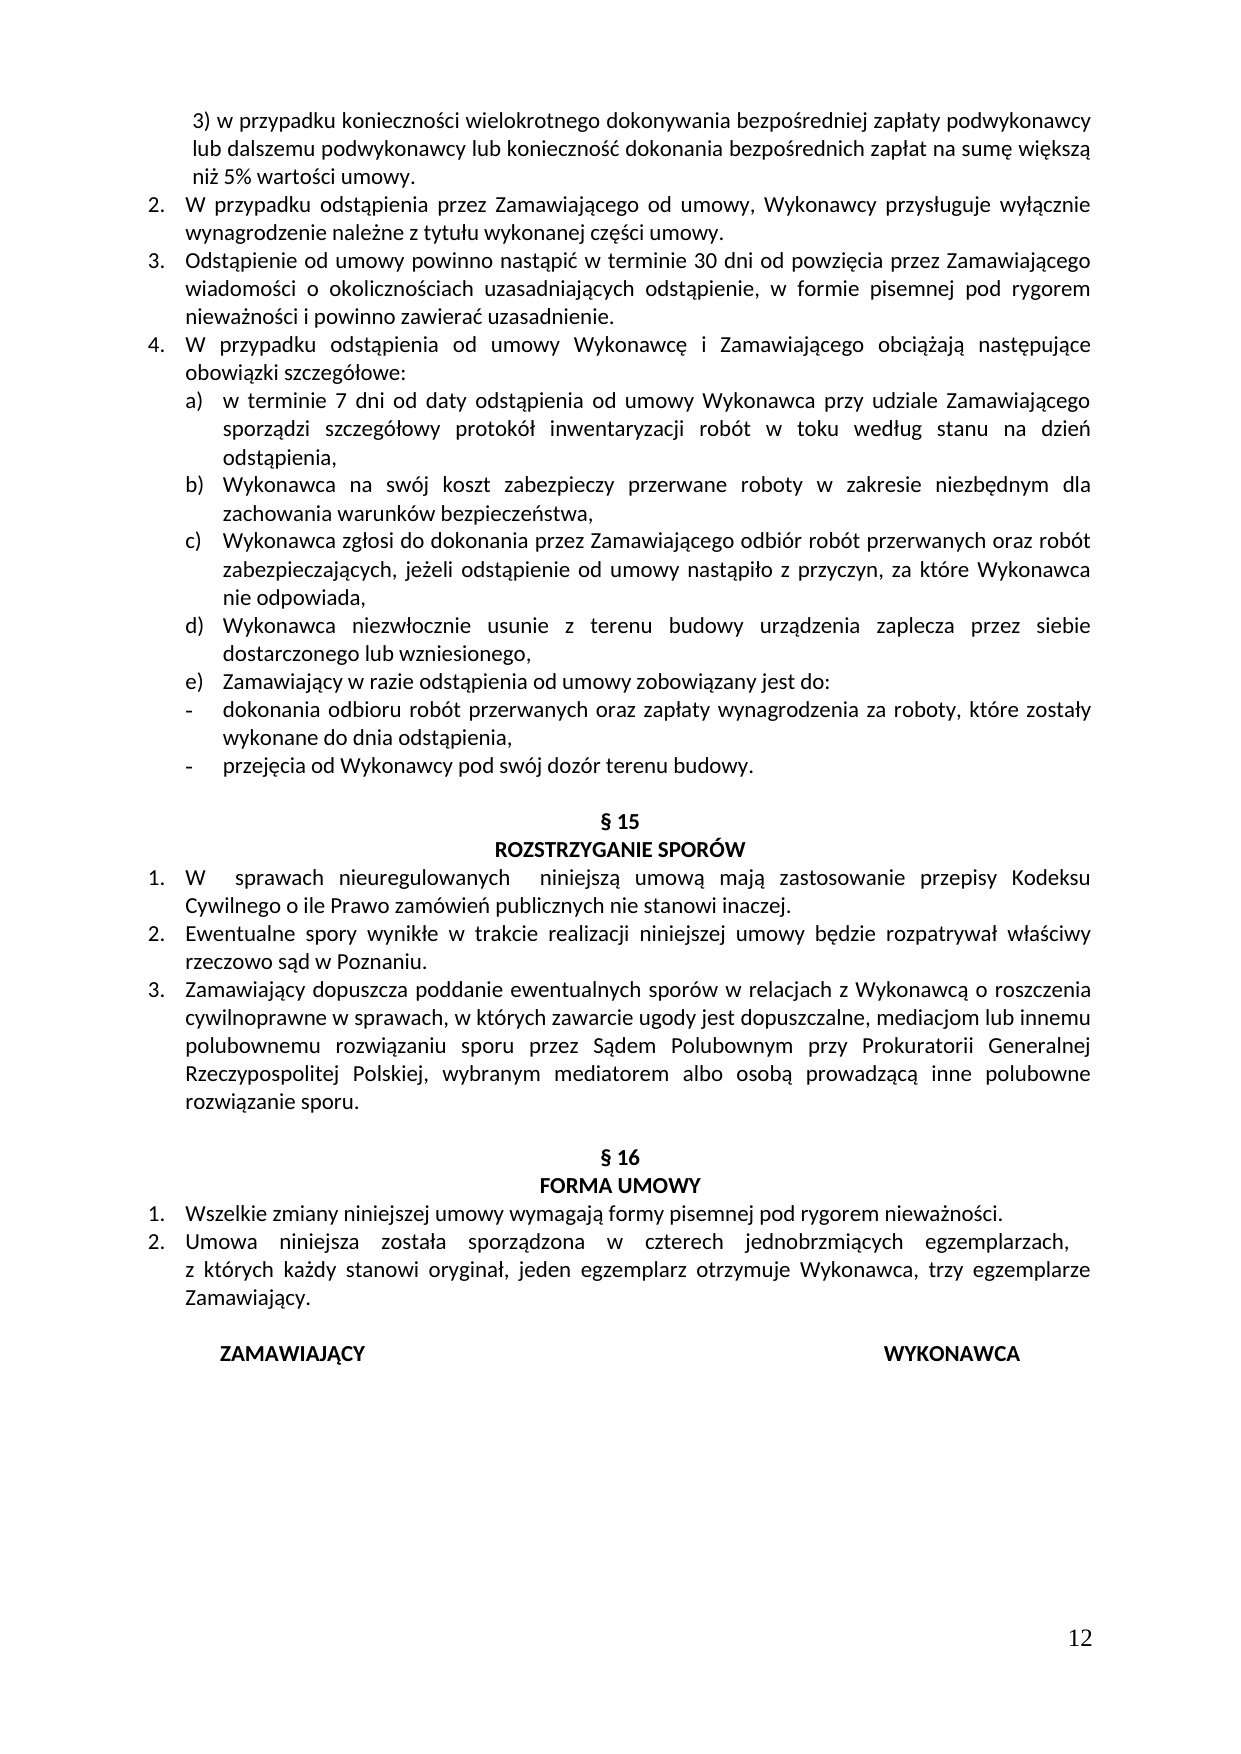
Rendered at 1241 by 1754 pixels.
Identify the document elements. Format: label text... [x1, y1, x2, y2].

text FORMA UMOWY [148, 1171, 1092, 1199]
list Zamawiający dopuszcza poddanie ewentualnych sporów w relacjach z Wykonawcą o roszczenia cywilnoprawne w sprawach, w których zawarcie ugody jest dopuszczalne, mediacjom lub innemu polubownemu rozwiązaniu sporu przez Sądem Polubownym przy Prokuratorii Generalnej Rzeczypospolitej Polskiej, wybranym mediatorem albo osobą prowadzącą inne polubowne rozwiązanie sporu. [148, 975, 1092, 1115]
list Wykonawca niezwłocznie usunie z terenu budowy urządzenia zaplecza przez siebie dostarczonego lub wzniesionego, [185, 611, 1092, 667]
list Wszelkie zmiany niniejszej umowy wymagają formy pisemnej pod rygorem nieważności. [148, 1199, 1092, 1227]
text § 15 [148, 807, 1092, 835]
text § 16 [148, 1143, 1092, 1171]
list Zamawiający w razie odstąpienia od umowy zobowiązany jest do: [185, 667, 1092, 695]
list Ewentualne spory wynikłe w trakcie realizacji niniejszej umowy będzie rozpatrywał właściwy rzeczowo sąd w Poznaniu. [148, 919, 1092, 975]
list przejęcia od Wykonawcy pod swój dozór terenu budowy. [185, 751, 1092, 779]
list w terminie 7 dni od daty odstąpienia od umowy Wykonawca przy udziale Zamawiającego sporządzi szczegółowy protokół inwentaryzacji robót w toku według stanu na dzień odstąpienia, [185, 387, 1092, 471]
list Wykonawca na swój koszt zabezpieczy przerwane roboty w zakresie niezbędnym dla zachowania warunków bezpieczeństwa, [185, 471, 1092, 527]
list W sprawach nieuregulowanych niniejszą umową mają zastosowanie przepisy Kodeksu Cywilnego o ile Prawo zamówień publicznych nie stanowi inaczej. [148, 863, 1092, 919]
text ROZSTRZYGANIE SPORÓW [148, 835, 1092, 863]
list Umowa niniejsza została sporządzona w czterech jednobrzmiących egzemplarzach, z których każdy stanowi oryginał, jeden egzemplarz otrzymuje Wykonawca, trzy egzemplarze Zamawiający. [148, 1227, 1092, 1311]
list Wykonawca zgłosi do dokonania przez Zamawiającego odbiór robót przerwanych oraz robót zabezpieczających, jeżeli odstąpienie od umowy nastąpiło z przyczyn, za które Wykonawca nie odpowiada, [185, 527, 1092, 611]
list W przypadku odstąpienia od umowy Wykonawcę i Zamawiającego obciążają następujące obowiązki szczegółowe: [148, 331, 1092, 387]
text ZAMAWIAJĄCY WYKONAWCA [148, 1339, 1092, 1367]
text 3) w przypadku konieczności wielokrotnego dokonywania bezpośredniej zapłaty podwykonawcy lub dalszemu podwykonawcy lub konieczność dokonania bezpośrednich zapłat na sumę większą niż 5% wartości umowy. [192, 106, 1092, 190]
list Odstąpienie od umowy powinno nastąpić w terminie 30 dni od powzięcia przez Zamawiającego wiadomości o okolicznościach uzasadniających odstąpienie, w formie pisemnej pod rygorem nieważności i powinno zawierać uzasadnienie. [148, 246, 1092, 331]
list W przypadku odstąpienia przez Zamawiającego od umowy, Wykonawcy przysługuje wyłącznie wynagrodzenie należne z tytułu wykonanej części umowy. [148, 190, 1092, 246]
list dokonania odbioru robót przerwanych oraz zapłaty wynagrodzenia za roboty, które zostały wykonane do dnia odstąpienia, [185, 695, 1092, 751]
